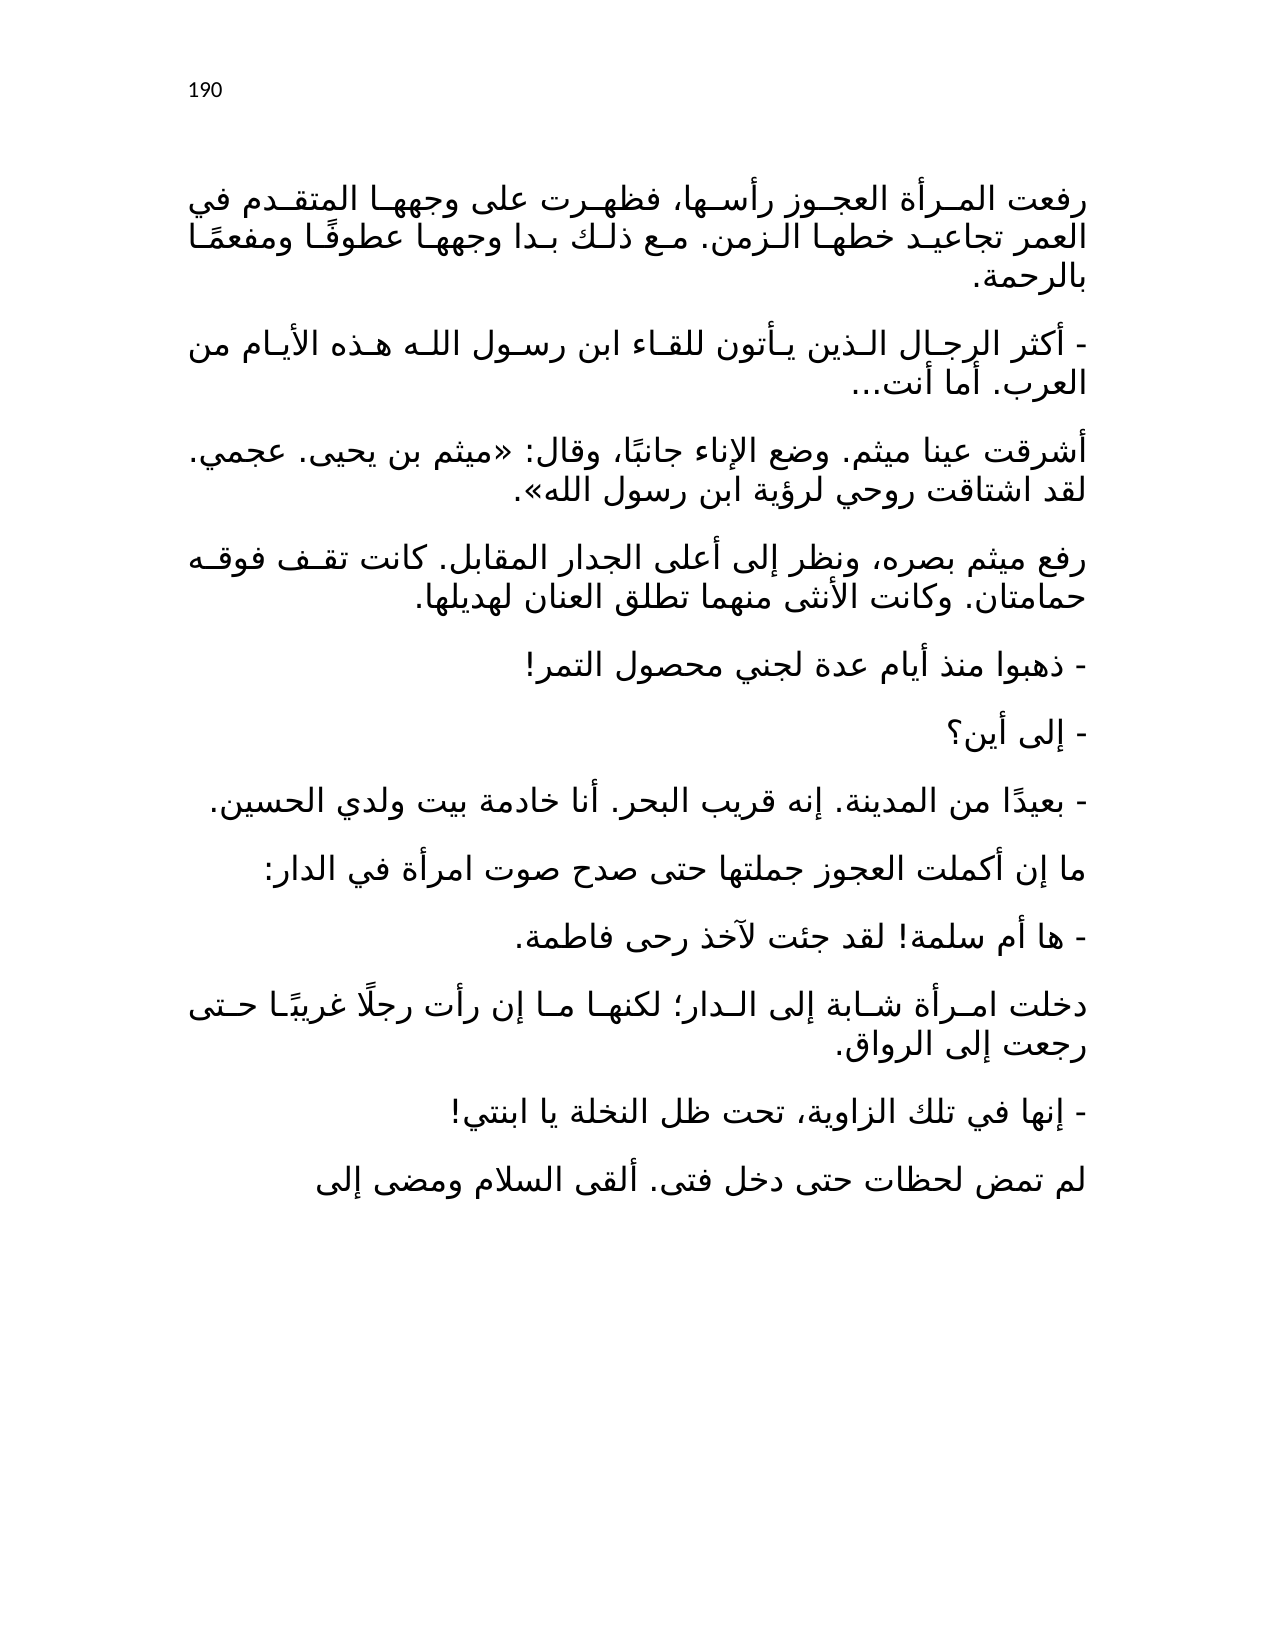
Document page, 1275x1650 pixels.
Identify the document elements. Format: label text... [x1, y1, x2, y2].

text ما إن أكملت العجوز جملتها حتى صدح صوت امرأة في الدار: [187, 849, 1087, 888]
text - ذهبوا منذ أيام عدة لجني محصول التمر! [187, 646, 1087, 684]
text - بعيدًا من المدينة. إنه قريب البحر. أنا خادمة بيت ولدي الحسين. [187, 782, 1087, 820]
text - إنها في تلك الزاوية، تحت ظل النخلة يا ابنتي! [187, 1092, 1087, 1131]
text - إلى أين؟ [187, 713, 1087, 752]
text - ها أم سلمة! لقد جئت لآخذ رحى فاطمة. [187, 918, 1087, 956]
text دخلت امرأة شابة إلى الدار؛ لكنها ما إن رأت رجلًا غريبًا حتى رجعت إلى الرواق. [187, 986, 1087, 1063]
text لم تمض لحظات حتى دخل فتى. ألقى السلام ومضى إلى [187, 1161, 1087, 1199]
text رفعت المرأة العجوز رأسها، فظهرت على وجهها المتقدم في العمر تجاعيد خطها الزمن. مع ذلك بدا وجهها عطوفًا ومفعمًا بالرحمة. [187, 179, 1087, 296]
text أشرقت عينا ميثم. وضع الإناء جانبًا، وقال: «ميثم بن يحيى. عجمي. لقد اشتاقت روحي لرؤية ابن رسول الله». [187, 432, 1087, 509]
text - أكثر الرجال الذين يأتون للقاء ابن رسول الله هذه الأيام من العرب. أما أنت... [187, 325, 1087, 403]
text رفع ميثم بصره، ونظر إلى أعلى الجدار المقابل. كانت تقف فوقه حمامتان. وكانت الأنثى منهما تطلق العنان لهديلها. [187, 539, 1087, 616]
